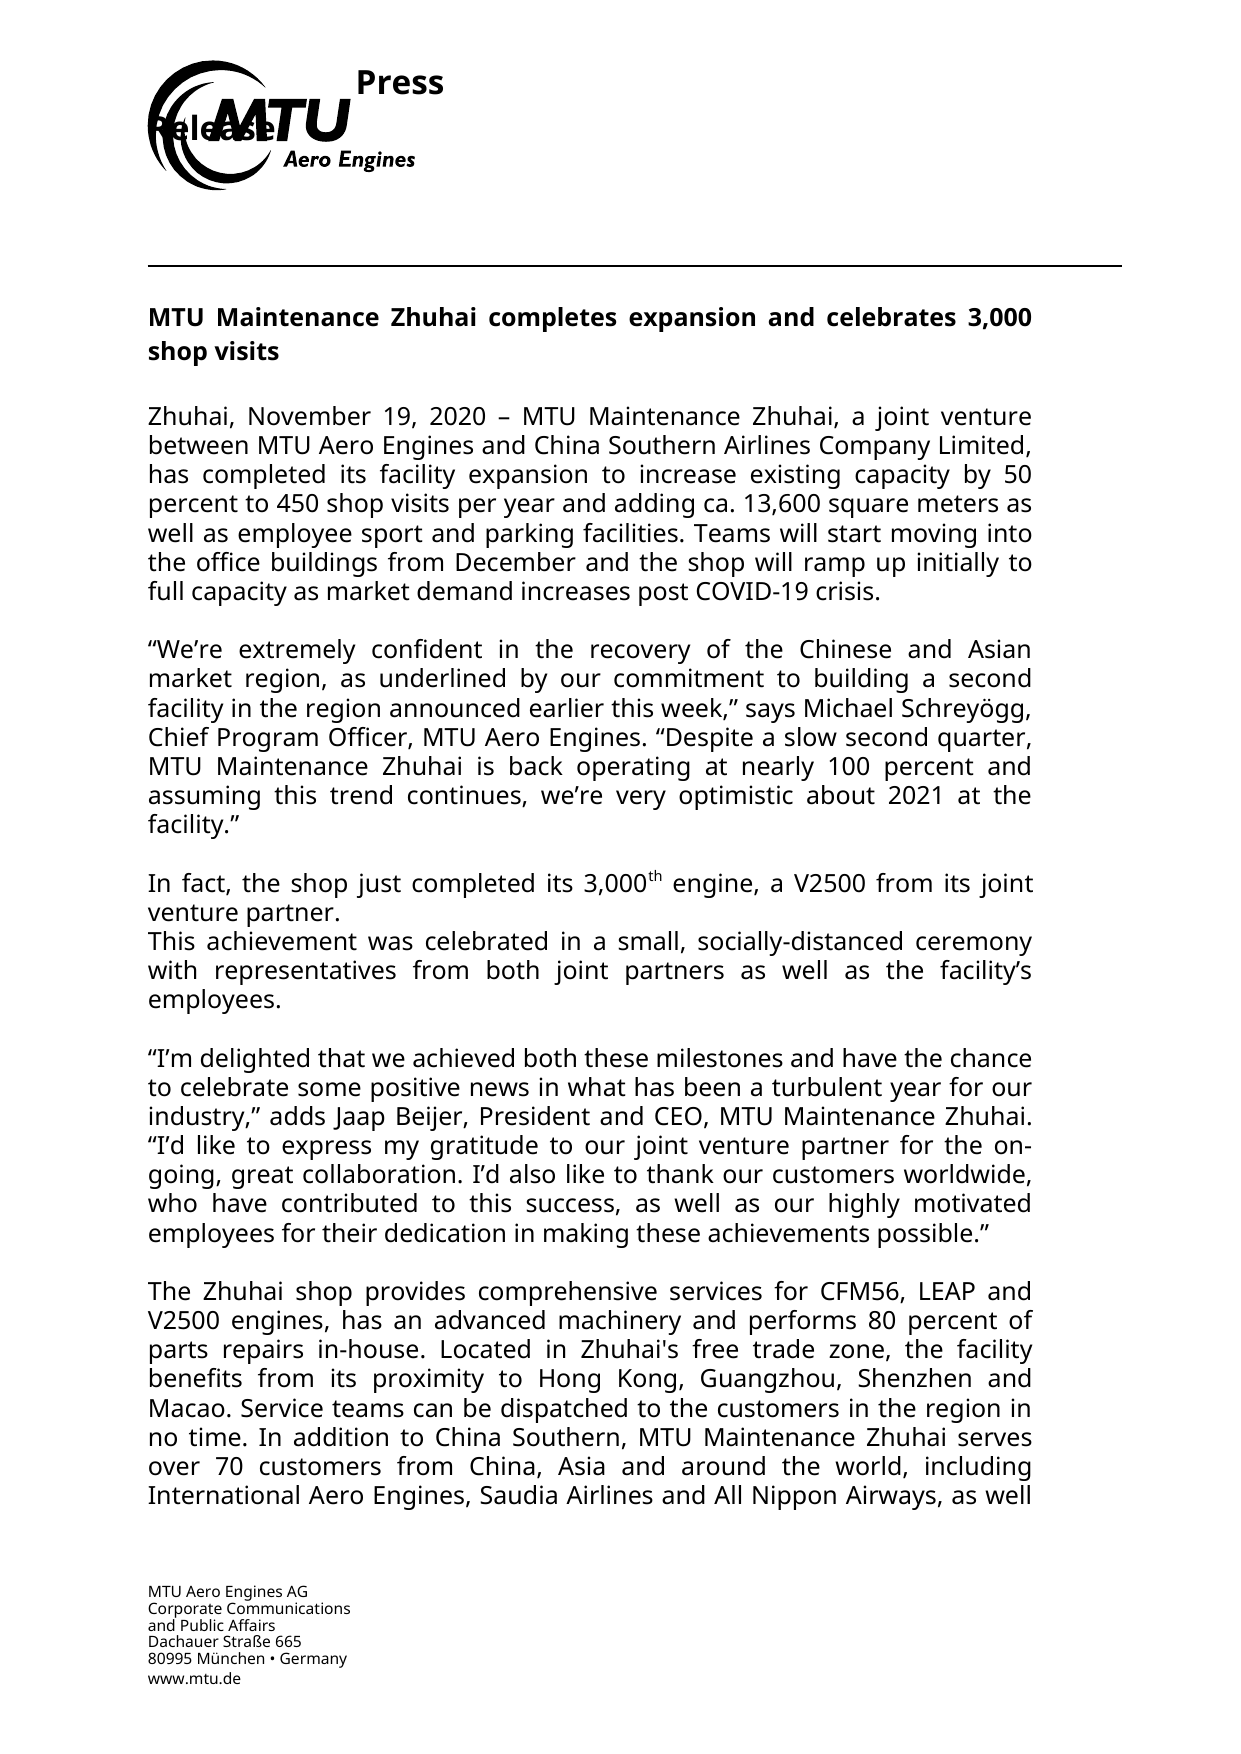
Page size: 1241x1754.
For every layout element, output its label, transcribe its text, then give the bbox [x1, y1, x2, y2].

text In fact, the shop just completed its 3,000th engine, a V2500 from its joint venture partner. [148, 869, 1033, 927]
text “I’m delighted that we achieved both these milestones and have the chance to celebrate some positive news in what has been a turbulent year for our industry,” adds Jaap Beijer, President and CEO, MTU Maintenance Zhuhai. “I’d like to express my gratitude to our joint venture partner for the on-going, great collaboration. I’d also like to thank our customers worldwide, who have contributed to this success, as well as our highly motivated employees for their dedication in making these achievements possible.” [148, 1044, 1033, 1248]
text This achievement was celebrated in a small, socially-distanced ceremony with representatives from both joint partners as well as the facility’s employees. [148, 927, 1033, 1014]
text “We’re extremely confident in the recovery of the Chinese and Asian market region, as underlined by our commitment to building a second facility in the region announced earlier this week,” says Michael Schreyögg, Chief Program Officer, MTU Aero Engines. “Despite a slow second quarter, MTU Maintenance Zhuhai is back operating at nearly 100 percent and assuming this trend continues, we’re very optimistic about 2021 at the facility.” [148, 635, 1033, 839]
text Zhuhai, November 19, 2020 – MTU Maintenance Zhuhai, a joint venture between MTU Aero Engines and China Southern Airlines Company Limited, has completed its facility expansion to increase existing capacity by 50 percent to 450 shop visits per year and adding ca. 13,600 square meters as well as employee sport and parking facilities. Teams will start moving into the office buildings from December and the shop will ramp up initially to full capacity as market demand increases post COVID-19 crisis. [148, 402, 1033, 606]
text MTU Maintenance Zhuhai completes expansion and celebrates 3,000 shop visits [148, 300, 1033, 368]
